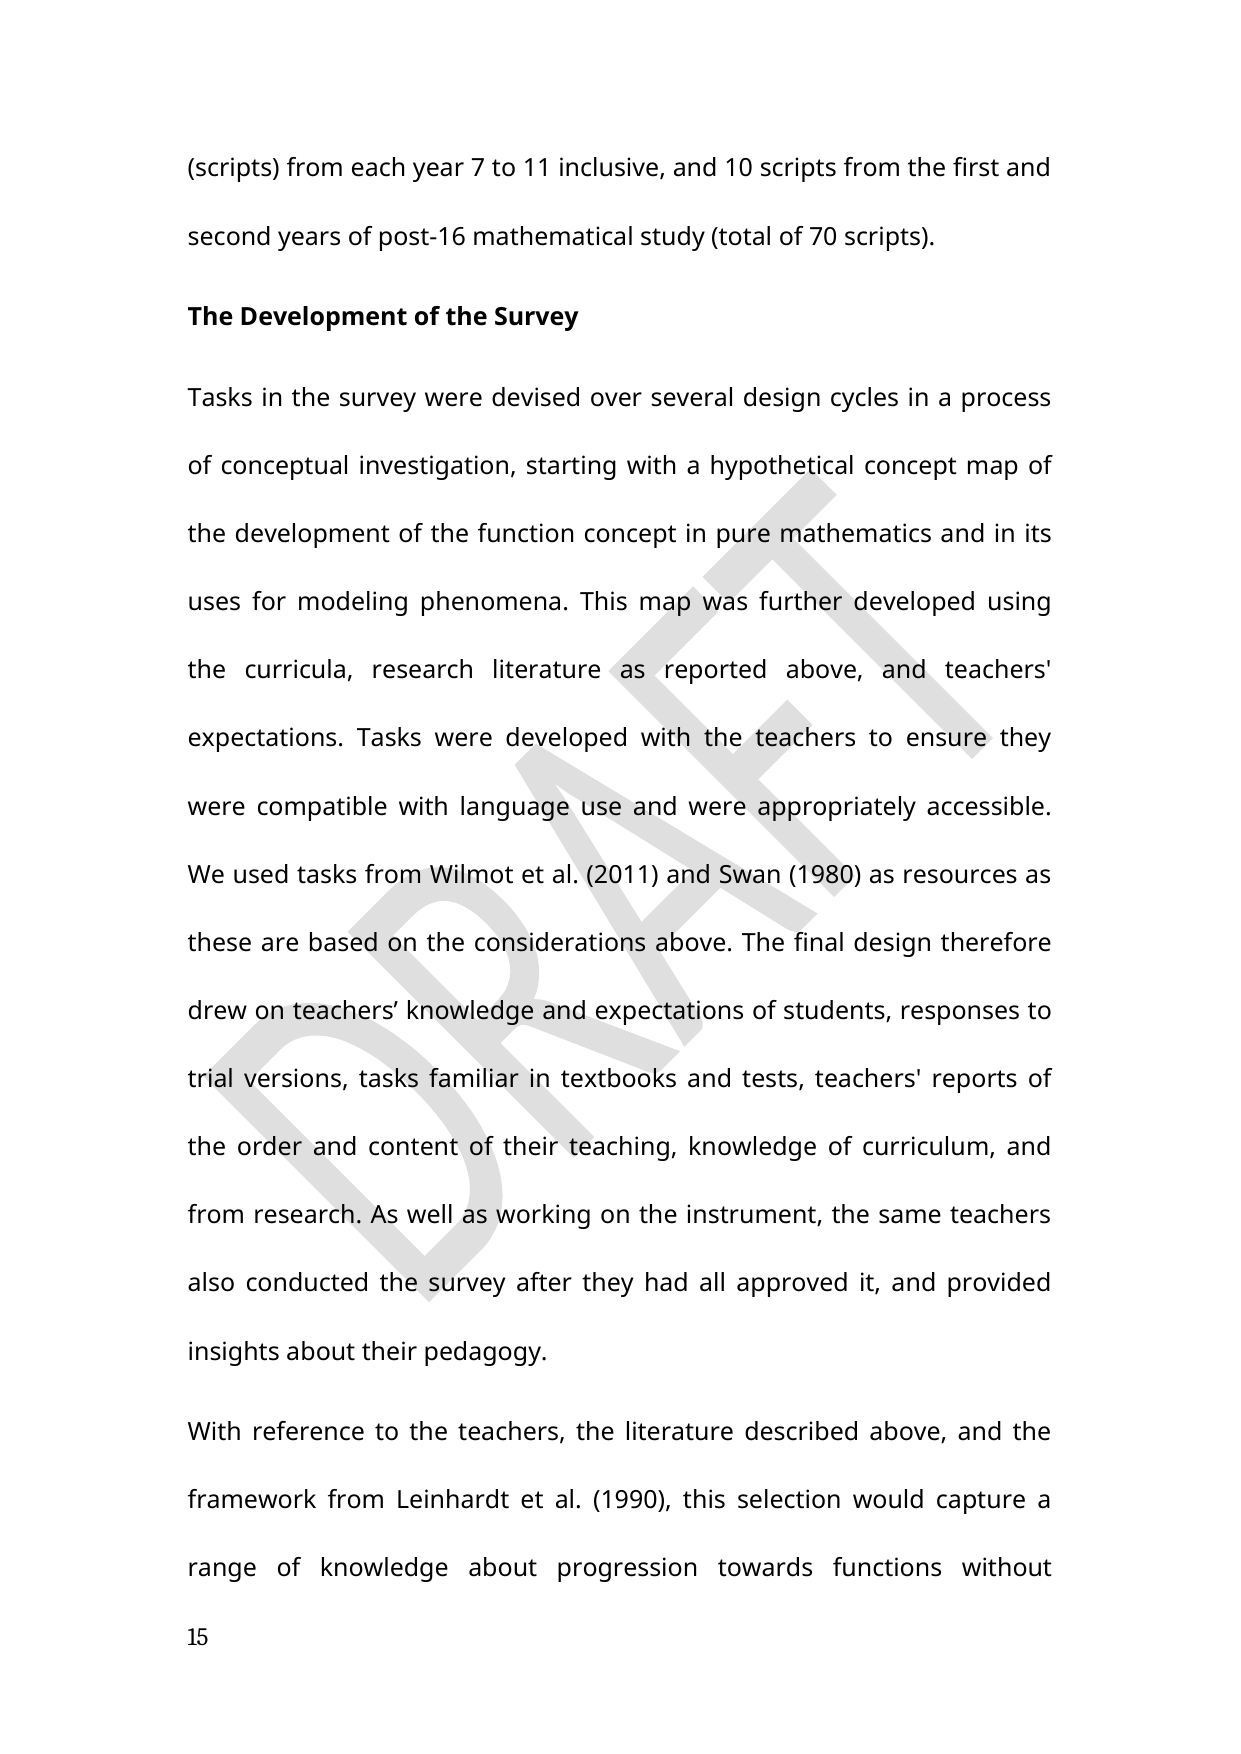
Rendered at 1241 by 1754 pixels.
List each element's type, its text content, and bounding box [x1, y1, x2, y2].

text Tasks in the survey were devised over several design cycles in a process of conceptual investigation, starting with a hypothetical concept map of the development of the function concept in pure mathematics and in its uses for modeling phenomena. This map was further developed using the curricula, research literature as reported above, and teachers' expectations. Tasks were developed with the teachers to ensure they were compatible with language use and were appropriately accessible. We used tasks from Wilmot et al. (2011) and Swan (1980) as resources as these are based on the considerations above. The final design therefore drew on teachers’ knowledge and expectations of students, responses to trial versions, tasks familiar in textbooks and tests, teachers' reports of the order and content of their teaching, knowledge of curriculum, and from research. As well as working on the instrument, the same teachers also conducted the survey after they had all approved it, and provided insights about their pedagogy. [187, 379, 1053, 1367]
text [187, 150, 1053, 252]
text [187, 1414, 1053, 1584]
text The Development of the Survey [187, 299, 1053, 333]
